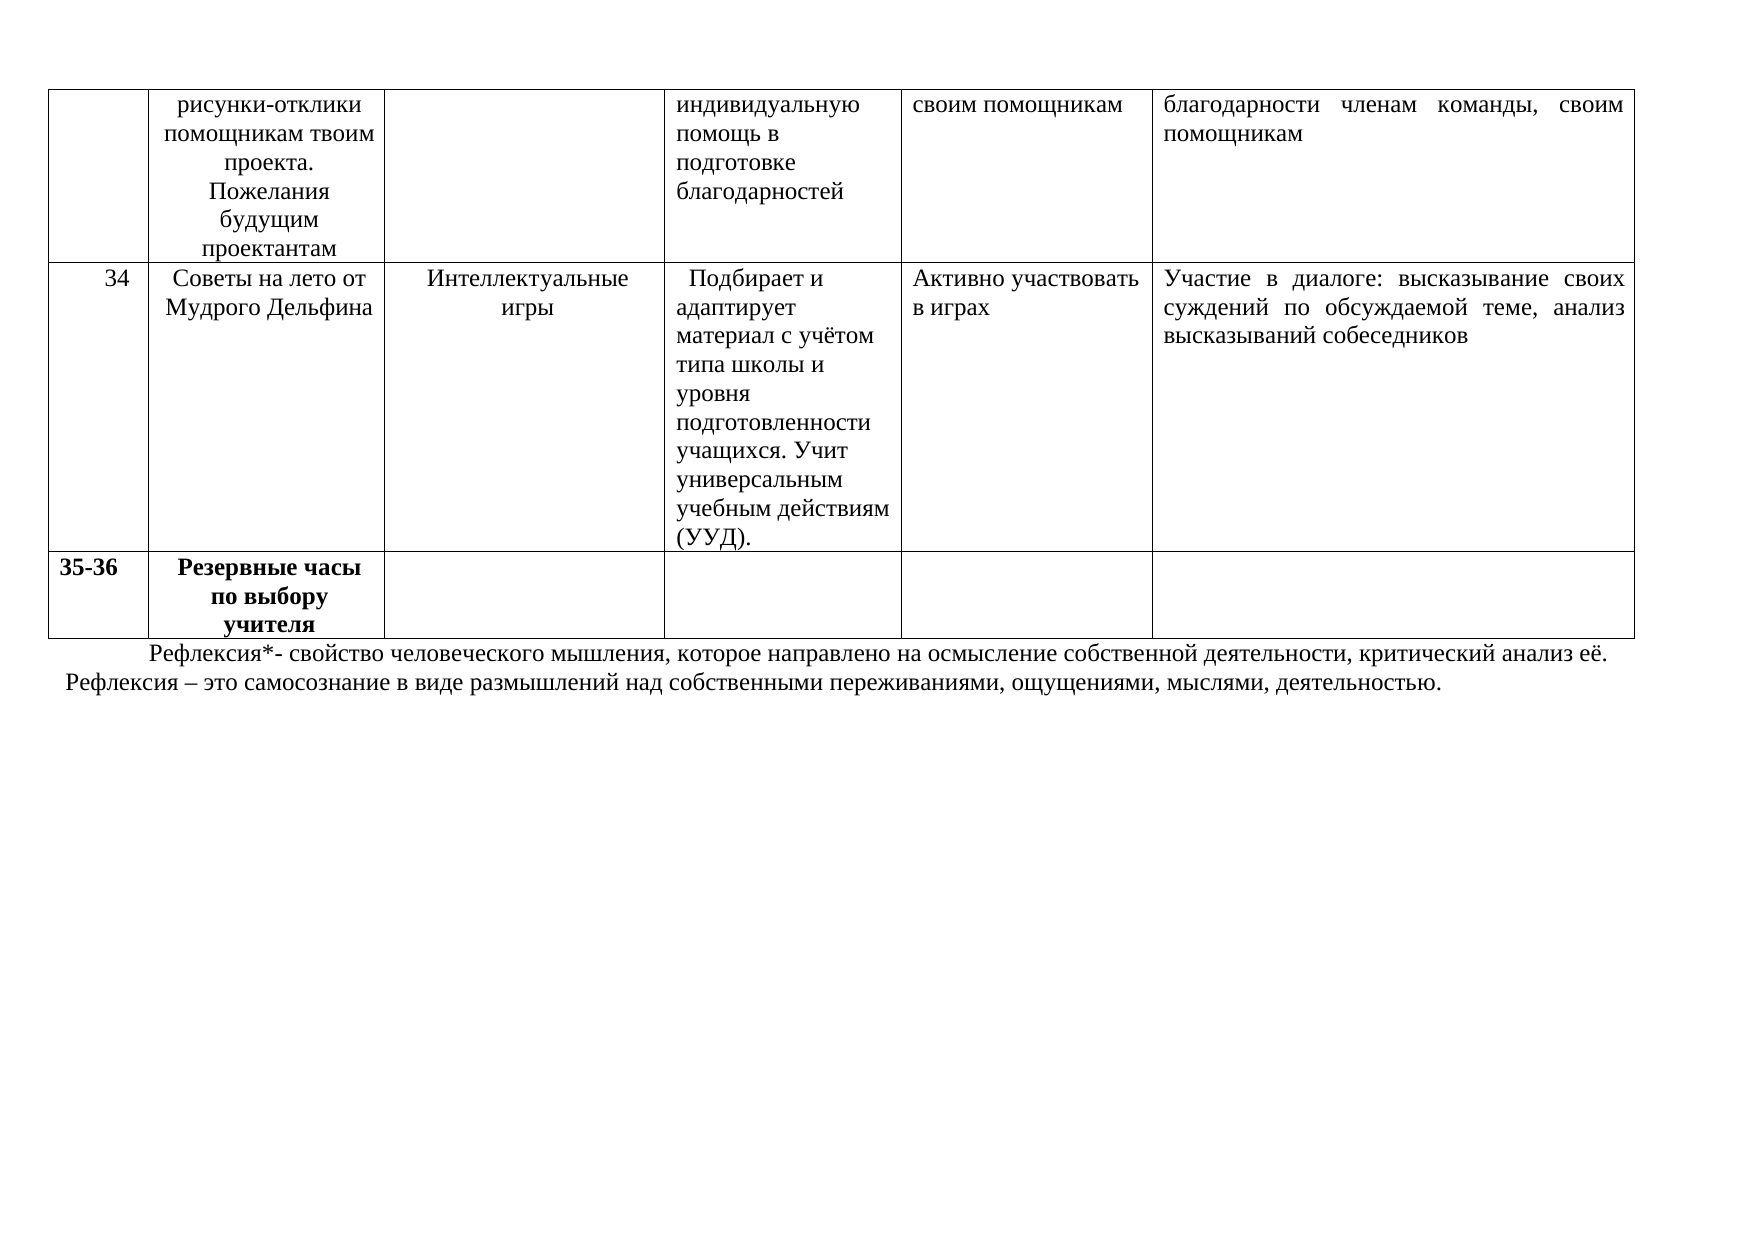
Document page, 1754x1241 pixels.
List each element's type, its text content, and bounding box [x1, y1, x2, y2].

text Рефлексия*- свойство человеческого мышления, которое направлено на осмысление собственной деятельности, критический анализ её. Рефлексия – это самосознание в виде размышлений над собственными переживаниями, ощущениями, мыслями, деятельностью. [65, 638, 1611, 696]
